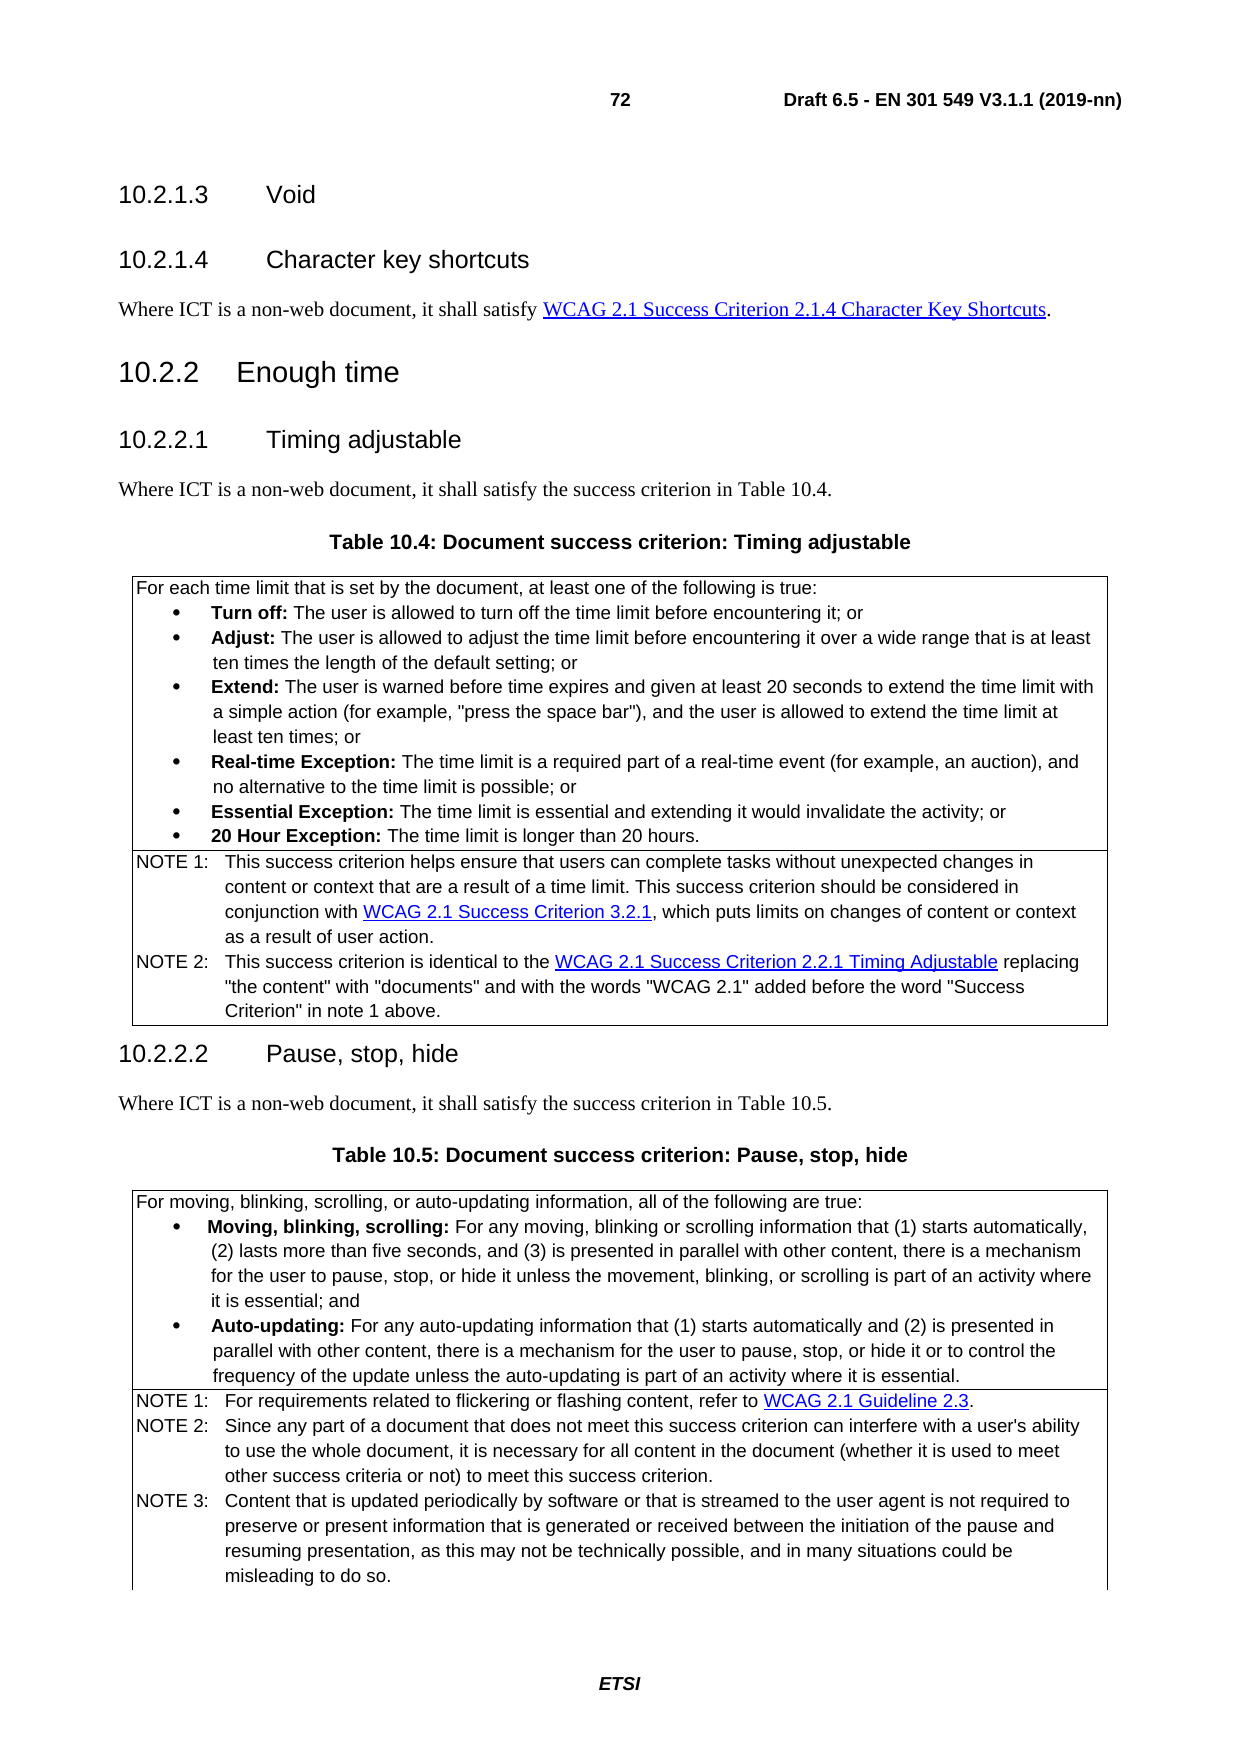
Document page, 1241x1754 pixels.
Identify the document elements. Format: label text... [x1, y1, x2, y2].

subtitle 10.2.1.4 Character key shortcuts [118, 245, 1122, 273]
subtitle 10.2.2 Enough time [118, 355, 1122, 389]
text Where ICT is a non-web document, it shall satisfy WCAG 2.1 Success Criterion 2.1.4 Character Key Shortcuts. [118, 297, 1122, 321]
text Where ICT is a non-web document, it shall satisfy the success criterion in Table 10.5. [118, 1091, 1122, 1115]
subtitle 10.2.2.1 Timing adjustable [118, 425, 1122, 454]
table_header For each time limit that is set by the document, at least one of the following is true: Turn off: The user is allowed to turn off the time limit before encountering it; or Adjust: The user is allowed to adjust the time limit before encountering it over a wide range that is at least ten times the length of the default setting; or Extend: The user is warned before time expires and given at least 20 seconds to extend the time limit with a simple action (for example, "press the space bar"), and the user is allowed to extend the time limit at least ten times; or Real-time Exception: The time limit is a required part of a real-time event (for example, an auction), and no alternative to the time limit is possible; or Essential Exception: The time limit is essential and extending it would invalidate the activity; or 20 Hour Exception: The time limit is longer than 20 hours. [133, 577, 1107, 850]
subtitle 10.2.1.3 Void [118, 181, 1122, 209]
text Table 10.5: Document success criterion: Pause, stop, hide [118, 1143, 1122, 1167]
table_cell NOTE 2: Since any part of a document that does not meet this success criterion can interfere with a user's ability to use the whole document, it is necessary for all content in the document (whether it is used to meet other success criteria or not) to meet this success criterion. [133, 1415, 1107, 1490]
table_header For moving, blinking, scrolling, or auto-updating information, all of the following are true: Moving, blinking, scrolling: For any moving, blinking or scrolling information that (1) starts automatically, (2) lasts more than five seconds, and (3) is presented in parallel with other content, there is a mechanism for the user to pause, stop, or hide it unless the movement, blinking, or scrolling is part of an activity where it is essential; and Auto-updating: For any auto-updating information that (1) starts automatically and (2) is presented in parallel with other content, there is a mechanism for the user to pause, stop, or hide it or to control the frequency of the update unless the auto-updating is part of an activity where it is essential. [133, 1191, 1107, 1389]
table_cell NOTE 3: Content that is updated periodically by software or that is streamed to the user agent is not required to preserve or present information that is generated or received between the initiation of the pause and resuming presentation, as this may not be technically possible, and in many situations could be misleading to do so. [133, 1490, 1107, 1589]
text Table 10.4: Document success criterion: Timing adjustable [118, 529, 1122, 553]
table_cell NOTE 1: For requirements related to flickering or flashing content, refer to WCAG 2.1 Guideline 2.3. [133, 1390, 1107, 1415]
text Where ICT is a non-web document, it shall satisfy the success criterion in Table 10.4. [118, 477, 1122, 501]
table_cell NOTE 2: This success criterion is identical to the WCAG 2.1 Success Criterion 2.2.1 Timing Adjustable replacing "the content" with "documents" and with the words "WCAG 2.1" added before the word "Success Criterion" in note 1 above. [133, 951, 1107, 1025]
subtitle 10.2.2.2 Pause, stop, hide [118, 1039, 1122, 1068]
table_cell NOTE 1: This success criterion helps ensure that users can complete tasks without unexpected changes in content or context that are a result of a time limit. This success criterion should be considered in conjunction with WCAG 2.1 Success Criterion 3.2.1, which puts limits on changes of content or context as a result of user action. [133, 851, 1107, 951]
